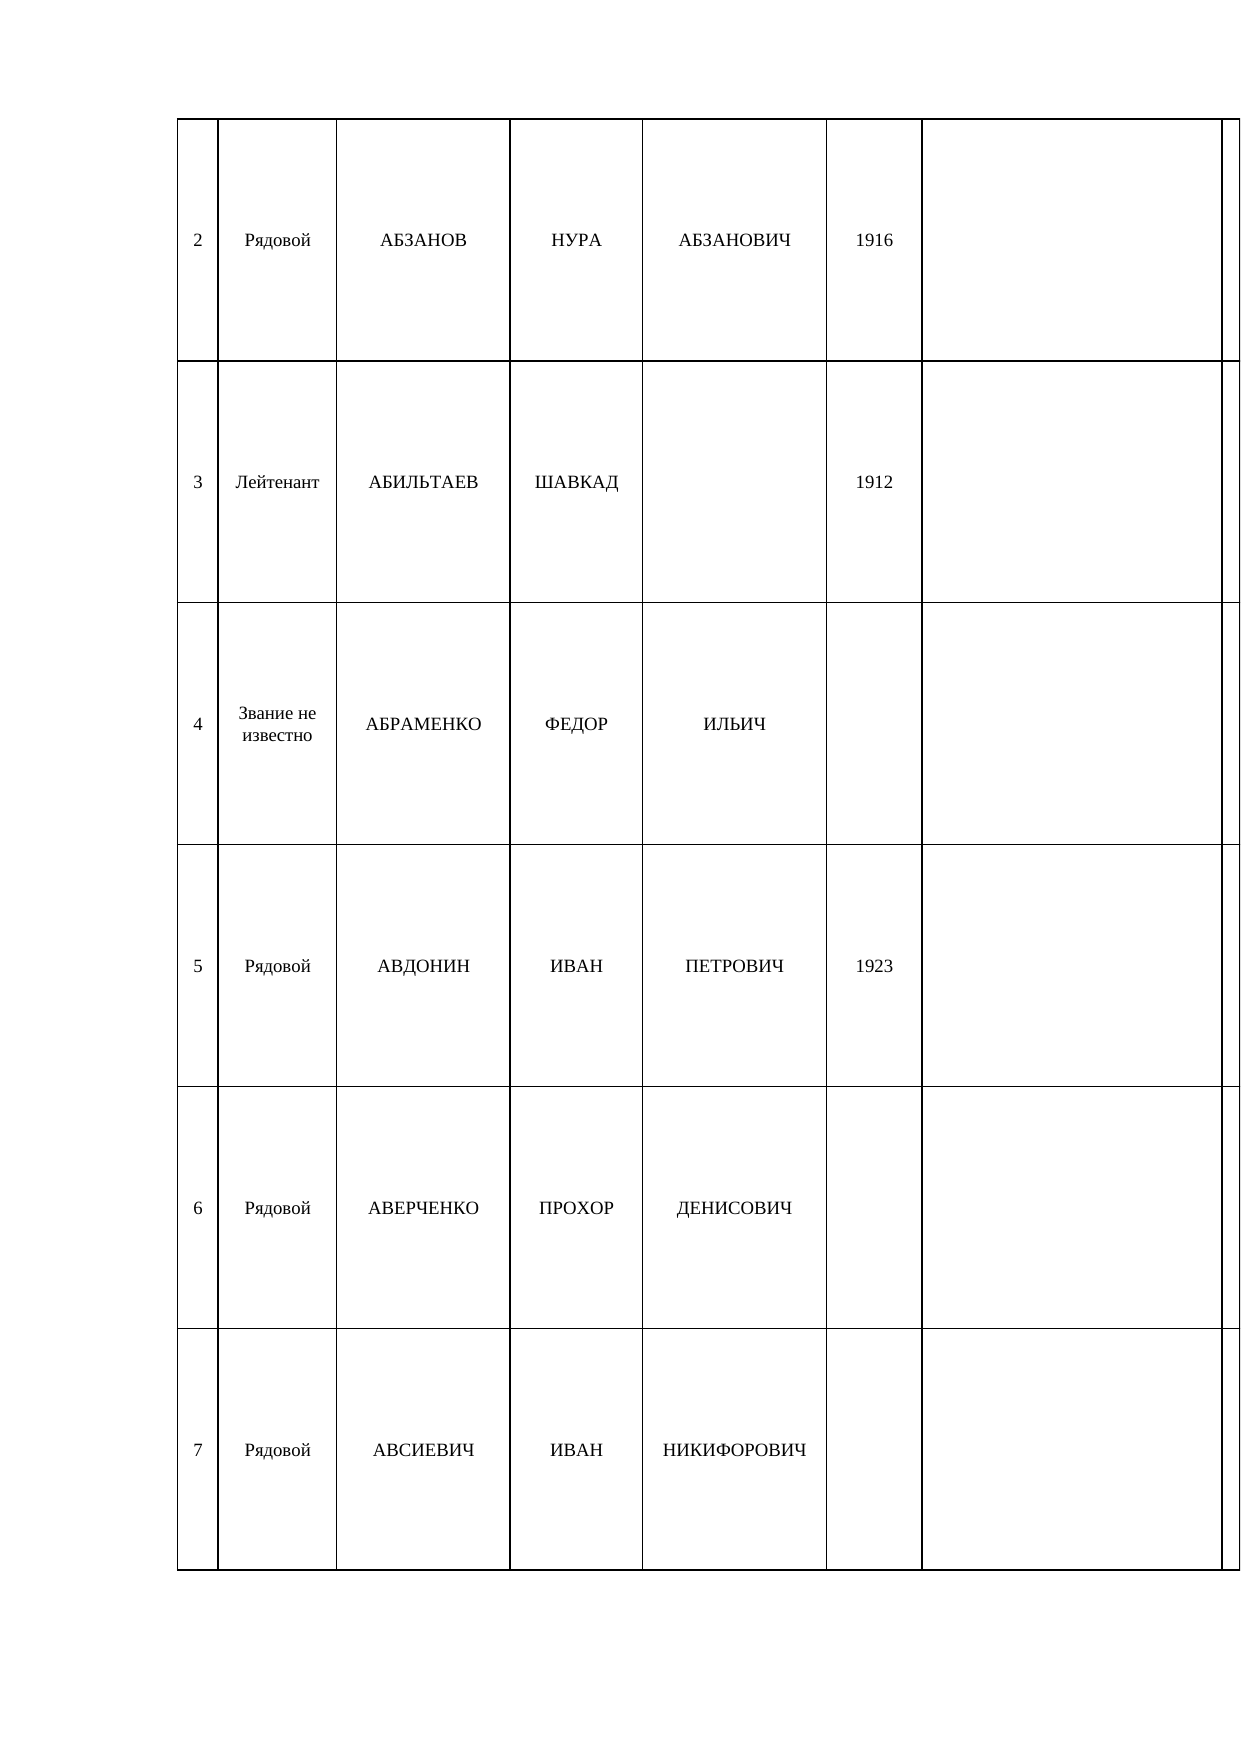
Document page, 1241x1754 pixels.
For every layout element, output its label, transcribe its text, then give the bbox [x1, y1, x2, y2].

table_cell [923, 362, 1221, 602]
table_cell 7 [178, 1329, 217, 1569]
table_cell АВДОНИН [337, 845, 509, 1086]
table_cell [827, 1087, 921, 1327]
table_cell Рядовой [219, 845, 336, 1086]
table_cell [1223, 603, 1239, 844]
table_cell ПРОХОР [511, 1087, 642, 1327]
table_cell [923, 120, 1221, 360]
table_cell 4 [178, 603, 217, 844]
table_cell ИВАН [511, 845, 642, 1086]
table_cell ФЕДОР [511, 603, 642, 844]
table_cell Рядовой [219, 120, 336, 360]
table_cell ИЛЬИЧ [643, 603, 826, 844]
table_cell [923, 603, 1221, 844]
table_cell [1223, 120, 1239, 360]
table_cell [1223, 845, 1239, 1086]
table_cell [827, 1329, 921, 1569]
table_cell [643, 362, 826, 602]
table_cell [1223, 1087, 1239, 1327]
table_cell 1916 [827, 120, 921, 360]
table_cell [1223, 1329, 1239, 1569]
table_cell ПЕТРОВИЧ [643, 845, 826, 1086]
table_cell [923, 845, 1221, 1086]
table_cell ШАВКАД [511, 362, 642, 602]
table_cell 3 [178, 362, 217, 602]
table_cell НУРА [511, 120, 642, 360]
table_cell АВЕРЧЕНКО [337, 1087, 509, 1327]
table_cell [923, 1329, 1221, 1569]
table_cell АБИЛЬТАЕВ [337, 362, 509, 602]
table_cell Рядовой [219, 1087, 336, 1327]
table_cell [1223, 362, 1239, 602]
table_cell АБРАМЕНКО [337, 603, 509, 844]
table_cell 5 [178, 845, 217, 1086]
table_cell 6 [178, 1087, 217, 1327]
table_cell АБЗАНОВ [337, 120, 509, 360]
table_cell Рядовой [219, 1329, 336, 1569]
table_cell 2 [178, 120, 217, 360]
table_cell НИКИФОРОВИЧ [643, 1329, 826, 1569]
table_cell [827, 603, 921, 844]
table_cell [923, 1087, 1221, 1327]
table_cell Лейтенант [219, 362, 336, 602]
table_cell ИВАН [511, 1329, 642, 1569]
table_cell АБЗАНОВИЧ [643, 120, 826, 360]
table_cell 1923 [827, 845, 921, 1086]
table_cell 1912 [827, 362, 921, 602]
table_cell АВСИЕВИЧ [337, 1329, 509, 1569]
table_cell Звание не известно [219, 603, 336, 844]
table_cell ДЕНИСОВИЧ [643, 1087, 826, 1327]
